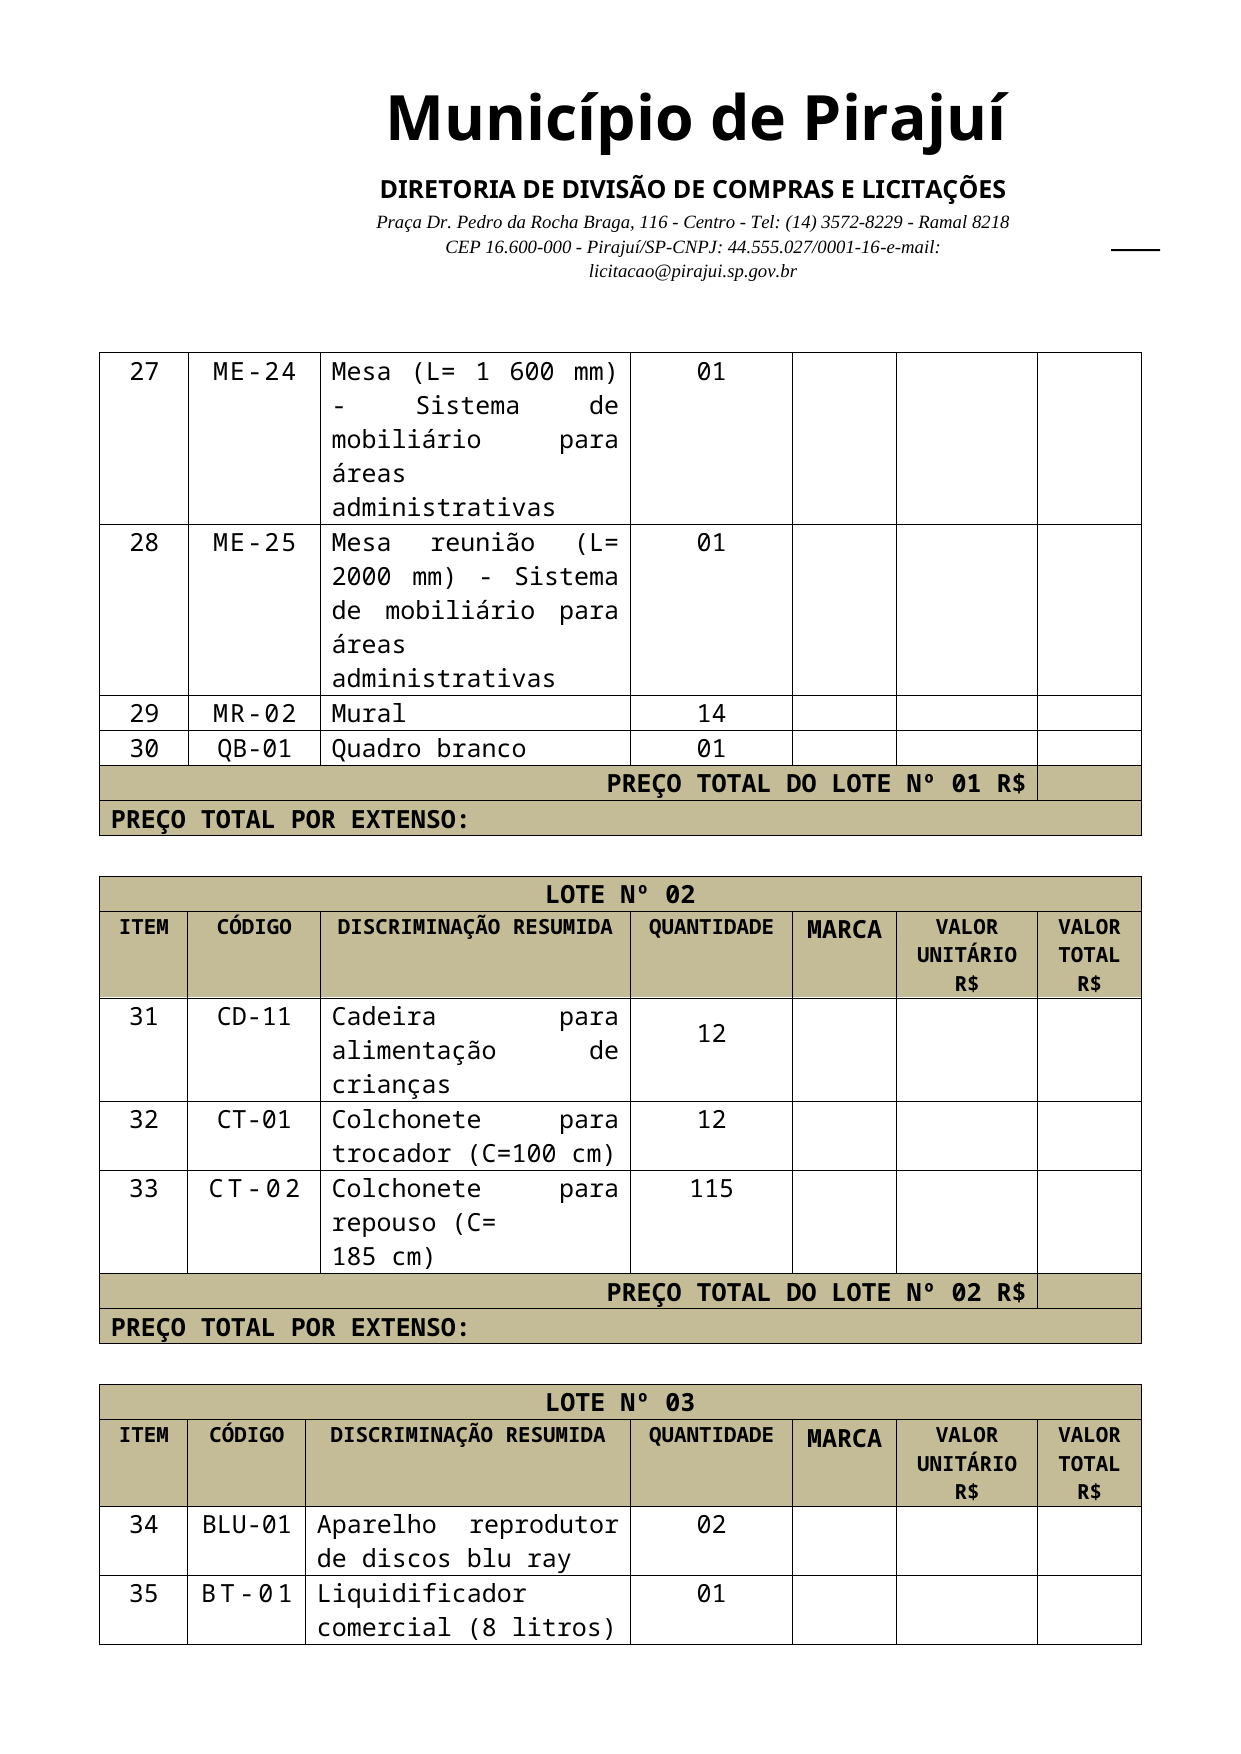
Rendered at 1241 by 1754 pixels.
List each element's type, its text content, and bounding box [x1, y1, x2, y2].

table_cell ME-25 [189, 525, 320, 695]
table_cell QUANTIDADE [631, 1420, 792, 1506]
table_cell CÓDIGO [188, 1420, 305, 1506]
table_cell [1038, 353, 1141, 523]
table_cell ME-24 [189, 353, 320, 523]
table_cell VALOR TOTAL R$ [1038, 912, 1141, 997]
table_cell Quadro branco [321, 731, 630, 765]
table_cell 28 [100, 525, 188, 695]
table_cell 30 [100, 731, 188, 765]
table_cell BLU-01 [188, 1507, 305, 1575]
table_cell [897, 1507, 1037, 1575]
table_cell [793, 1171, 896, 1273]
table_cell VALOR UNITÁRIO R$ [897, 912, 1037, 997]
table_cell [793, 1576, 896, 1644]
table_cell 29 [100, 696, 188, 730]
table_cell [1038, 1576, 1141, 1644]
table_cell QB-01 [189, 731, 320, 765]
table_cell Colchonete para trocador (C=100 cm) [321, 1102, 630, 1170]
table_cell [1038, 731, 1141, 765]
table_cell [793, 696, 896, 730]
table_cell PREÇO TOTAL DO LOTE Nº 01 R$ [100, 766, 1037, 800]
table_cell ITEM [100, 1420, 187, 1506]
table_cell ITEM [100, 912, 187, 997]
table_cell CÓDIGO [188, 912, 320, 997]
table_header LOTE Nº 02 [100, 877, 1141, 911]
table_cell [1038, 999, 1141, 1101]
table_cell VALOR UNITÁRIO R$ [897, 1420, 1037, 1506]
table_cell 12 [631, 1102, 792, 1170]
table_cell 33 [100, 1171, 187, 1273]
table_cell [897, 696, 1037, 730]
table_cell [1038, 696, 1141, 730]
table_cell [897, 525, 1037, 695]
table_cell [897, 999, 1037, 1101]
table_cell [1038, 1274, 1141, 1308]
table_cell 01 [631, 525, 792, 695]
table_cell Liquidificador comercial (8 litros) [306, 1576, 630, 1644]
table_cell 31 [100, 999, 187, 1101]
table_cell 27 [100, 353, 188, 523]
table_cell [793, 525, 896, 695]
table_cell [1038, 1507, 1141, 1575]
table_cell MARCA [793, 1420, 896, 1506]
table_cell PREÇO TOTAL POR EXTENSO: [100, 1309, 1141, 1343]
table_cell CT-02 [188, 1171, 320, 1273]
table_cell [793, 731, 896, 765]
table_cell 01 [631, 353, 792, 523]
table_cell 35 [100, 1576, 187, 1644]
table_cell [1038, 1102, 1141, 1170]
table_cell Mural [321, 696, 630, 730]
table_cell [793, 1507, 896, 1575]
table_cell Colchonete para repouso (C= 185 cm) [321, 1171, 630, 1273]
table_cell PREÇO TOTAL DO LOTE Nº 02 R$ [100, 1274, 1037, 1308]
table_cell MR-02 [189, 696, 320, 730]
table_cell CT-01 [188, 1102, 320, 1170]
table_cell 12 [631, 999, 792, 1101]
table_cell 34 [100, 1507, 187, 1575]
table_cell [793, 353, 896, 523]
table_cell [793, 999, 896, 1101]
table_cell 32 [100, 1102, 187, 1170]
table_cell Cadeira para alimentação de crianças [321, 999, 630, 1101]
table_cell PREÇO TOTAL POR EXTENSO: [100, 801, 1141, 835]
table_cell [793, 1102, 896, 1170]
table_cell [1038, 766, 1141, 800]
table_cell 01 [631, 731, 792, 765]
table_cell [897, 1576, 1037, 1644]
table_cell [1038, 525, 1141, 695]
table_cell CD-11 [188, 999, 320, 1101]
table_cell 14 [631, 696, 792, 730]
table_cell 115 [631, 1171, 792, 1273]
table_cell [1038, 1171, 1141, 1273]
table_cell VALOR TOTAL R$ [1038, 1420, 1141, 1506]
table_cell 01 [631, 1576, 792, 1644]
table_cell Mesa (L= 1 600 mm) - Sistema de mobiliário para áreas administrativas [321, 353, 630, 523]
table_cell [897, 353, 1037, 523]
table_cell Aparelho reprodutor de discos blu ray [306, 1507, 630, 1575]
table_cell [897, 1102, 1037, 1170]
table_cell [897, 1171, 1037, 1273]
table_cell Mesa reunião (L= 2000 mm) - Sistema de mobiliário para áreas administrativas [321, 525, 630, 695]
table_cell QUANTIDADE [631, 912, 792, 997]
table_header LOTE Nº 03 [100, 1385, 1141, 1419]
table_cell DISCRIMINAÇÃO RESUMIDA [321, 912, 630, 997]
table_cell DISCRIMINAÇÃO RESUMIDA [306, 1420, 630, 1506]
table_cell [897, 731, 1037, 765]
table_cell 02 [631, 1507, 792, 1575]
table_cell BT-01 [188, 1576, 305, 1644]
table_cell MARCA [793, 912, 896, 997]
